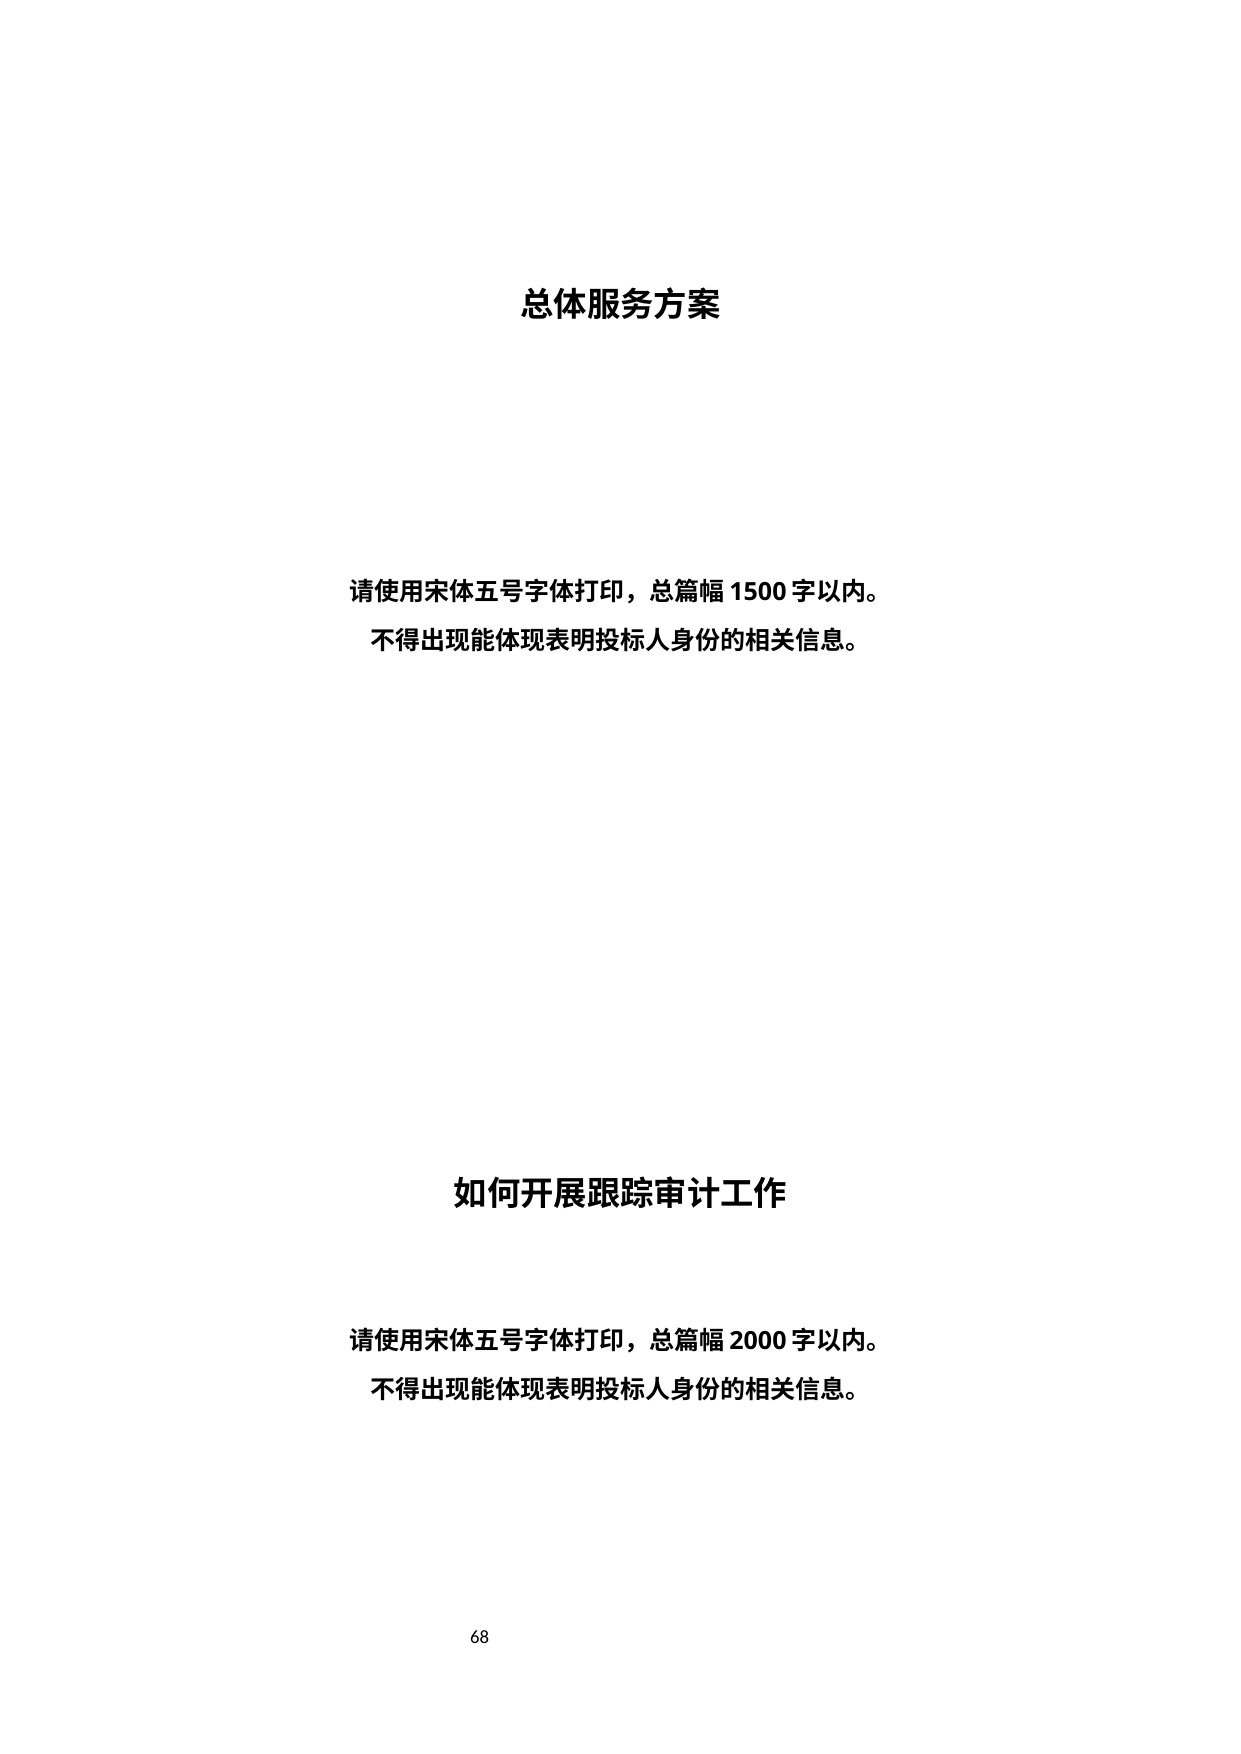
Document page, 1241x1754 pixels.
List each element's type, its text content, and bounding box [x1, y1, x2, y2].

text 如何开展跟踪审计工作 [187, 1167, 1053, 1215]
text 总体服务方案 [187, 278, 1053, 326]
text 不得出现能体现表明投标人身份的相关信息。 [187, 620, 1053, 656]
text 不得出现能体现表明投标人身份的相关信息。 [187, 1369, 1053, 1406]
text 请使用宋体五号字体打印，总篇幅1500字以内。 [187, 571, 1053, 608]
text 请使用宋体五号字体打印，总篇幅2000字以内。 [187, 1321, 1053, 1357]
